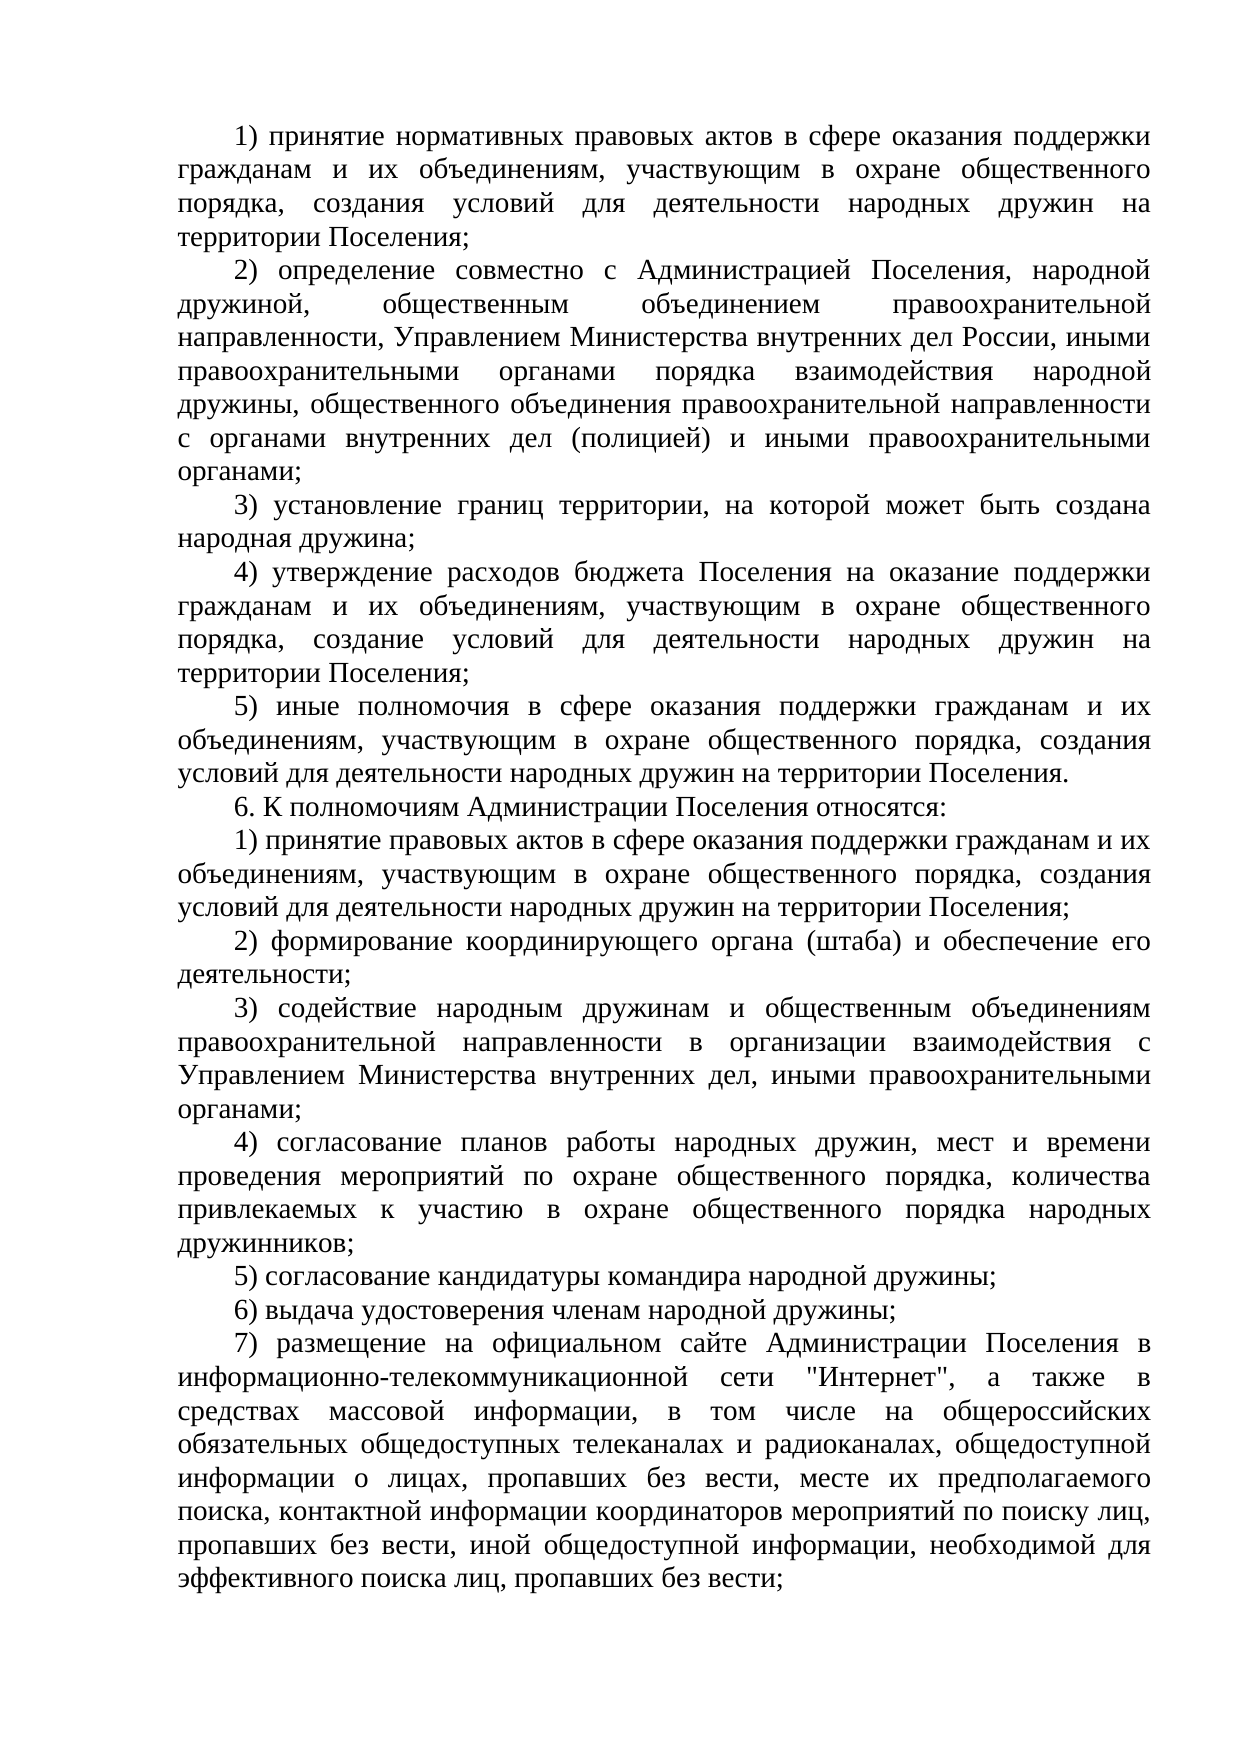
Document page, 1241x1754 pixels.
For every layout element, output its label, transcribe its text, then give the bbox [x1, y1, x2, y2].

text 6. К полномочиям Администрации Поселения относятся: [177, 789, 1152, 822]
text 2) формирование координирующего органа (штаба) и обеспечение его деятельности; [177, 923, 1152, 990]
text 5) согласование кандидатуры командира народной дружины; [177, 1258, 1152, 1292]
text 7) размещение на официальном сайте Администрации Поселения в информационно-телекоммуникационной сети "Интернет", а также в средствах массовой информации, в том числе на общероссийских обязательных общедоступных телеканалах и радиоканалах, общедоступной информации о лицах, пропавших без вести, месте их предполагаемого поиска, контактной информации координаторов мероприятий по поиску лиц, пропавших без вести, иной общедоступной информации, необходимой для эффективного поиска лиц, пропавших без вести; [177, 1326, 1152, 1594]
text 1) принятие правовых актов в сфере оказания поддержки гражданам и их объединениям, участвующим в охране общественного порядка, создания условий для деятельности народных дружин на территории Поселения; [177, 822, 1152, 923]
text 5) иные полномочия в сфере оказания поддержки гражданам и их объединениям, участвующим в охране общественного порядка, создания условий для деятельности народных дружин на территории Поселения. [177, 688, 1152, 789]
text 4) утверждение расходов бюджета Поселения на оказание поддержки гражданам и их объединениям, участвующим в охране общественного порядка, создание условий для деятельности народных дружин на территории Поселения; [177, 554, 1152, 688]
text 6) выдача удостоверения членам народной дружины; [177, 1292, 1152, 1326]
text 4) согласование планов работы народных дружин, мест и времени проведения мероприятий по охране общественного порядка, количества привлекаемых к участию в охране общественного порядка народных дружинников; [177, 1124, 1152, 1258]
text 3) содействие народным дружинам и общественным объединениям правоохранительной направленности в организации взаимодействия с Управлением Министерства внутренних дел, иными правоохранительными органами; [177, 990, 1152, 1124]
text 1) принятие нормативных правовых актов в сфере оказания поддержки гражданам и их объединениям, участвующим в охране общественного порядка, создания условий для деятельности народных дружин на территории Поселения; [177, 118, 1152, 252]
text 2) определение совместно с Администрацией Поселения, народной дружиной, общественным объединением правоохранительной направленности, Управлением Министерства внутренних дел России, иными правоохранительными органами порядка взаимодействия народной дружины, общественного объединения правоохранительной направленности с органами внутренних дел (полицией) и иными правоохранительными органами; [177, 252, 1152, 487]
text 3) установление границ территории, на которой может быть создана народная дружина; [177, 487, 1152, 554]
